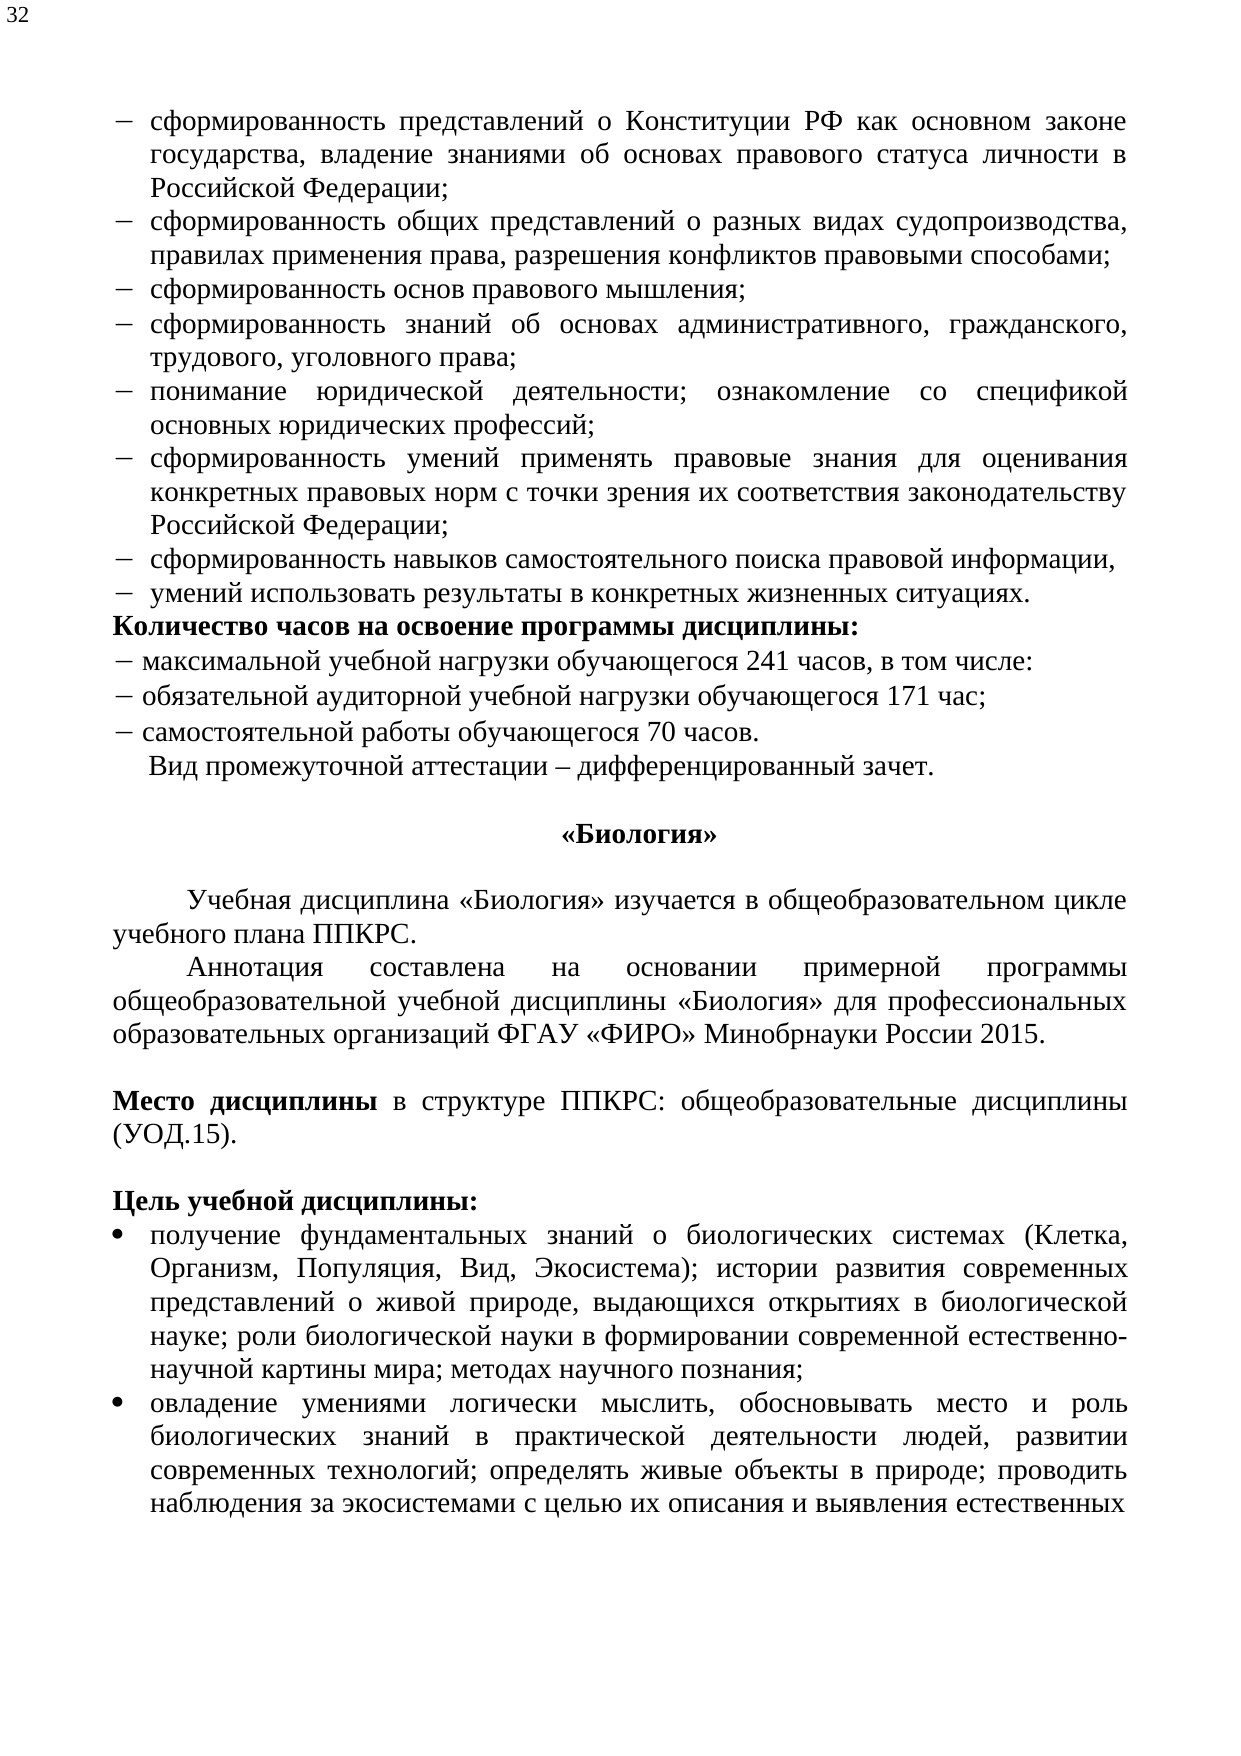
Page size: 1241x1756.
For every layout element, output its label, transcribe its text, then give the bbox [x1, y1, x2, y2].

subtitle «Биология» [187, 816, 1091, 849]
subtitle Количество часов на освоение программы дисциплины: [112, 608, 1159, 642]
list обязательной аудиторной учебной нагрузки обучающегося 171 час; [112, 677, 1159, 713]
text Аннотация составлена на основании примерной программы общеобразовательной учебной дисциплины «Биология» для профессиональных образовательных организаций ФГАУ «ФИРО» Минобрнауки России 2015. [112, 949, 1128, 1050]
list сформированность умений применять правовые знания для оценивания конкретных правовых норм с точки зрения их соответствия законодательству Российской Федерации; [112, 440, 1128, 541]
subtitle Цель учебной дисциплины: [112, 1184, 1159, 1217]
list сформированность общих представлений о разных видах судопроизводства, правилах применения права, разрешения конфликтов правовыми способами; [112, 203, 1128, 271]
list понимание юридической деятельности; ознакомление со спецификой основных юридических профессий; [112, 373, 1128, 440]
list сформированность навыков самостоятельного поиска правовой информации, [112, 541, 1159, 575]
text Место дисциплины в структуре ППКРС: общеобразовательные дисциплины (УОД.15). [112, 1083, 1128, 1150]
list сформированность знаний об основах административного, гражданского, трудового, уголовного права; [112, 306, 1127, 373]
list самостоятельной работы обучающегося 70 часов. [112, 713, 1159, 748]
list получение фундаментальных знаний о биологических системах (Клетка, Организм, Популяция, Вид, Экосистема); истории развития современных представлений о живой природе, выдающихся открытиях в биологической науке; роли биологической науки в формировании современной естественно- научной картины мира; методах научного познания; [112, 1217, 1128, 1385]
text Вид промежуточной аттестации – дифференцированный зачет. [148, 748, 1159, 782]
list максимальной учебной нагрузки обучающегося 241 часов, в том числе: [112, 642, 1159, 677]
list овладение умениями логически мыслить, обосновывать место и роль биологических знаний в практической деятельности людей, развитии современных технологий; определять живые объекты в природе; проводить наблюдения за экосистемами с целью их описания и выявления естественных [112, 1385, 1128, 1519]
list сформированность представлений о Конституции РФ как основном законе государства, владение знаниями об основах правового статуса личности в Российской Федерации; [112, 103, 1128, 203]
list сформированность основ правового мышления; [112, 271, 1159, 306]
text Учебная дисциплина «Биология» изучается в общеобразовательном цикле учебного плана ППКРС. [112, 882, 1128, 949]
list умений использовать результаты в конкретных жизненных ситуациях. [112, 575, 1159, 608]
